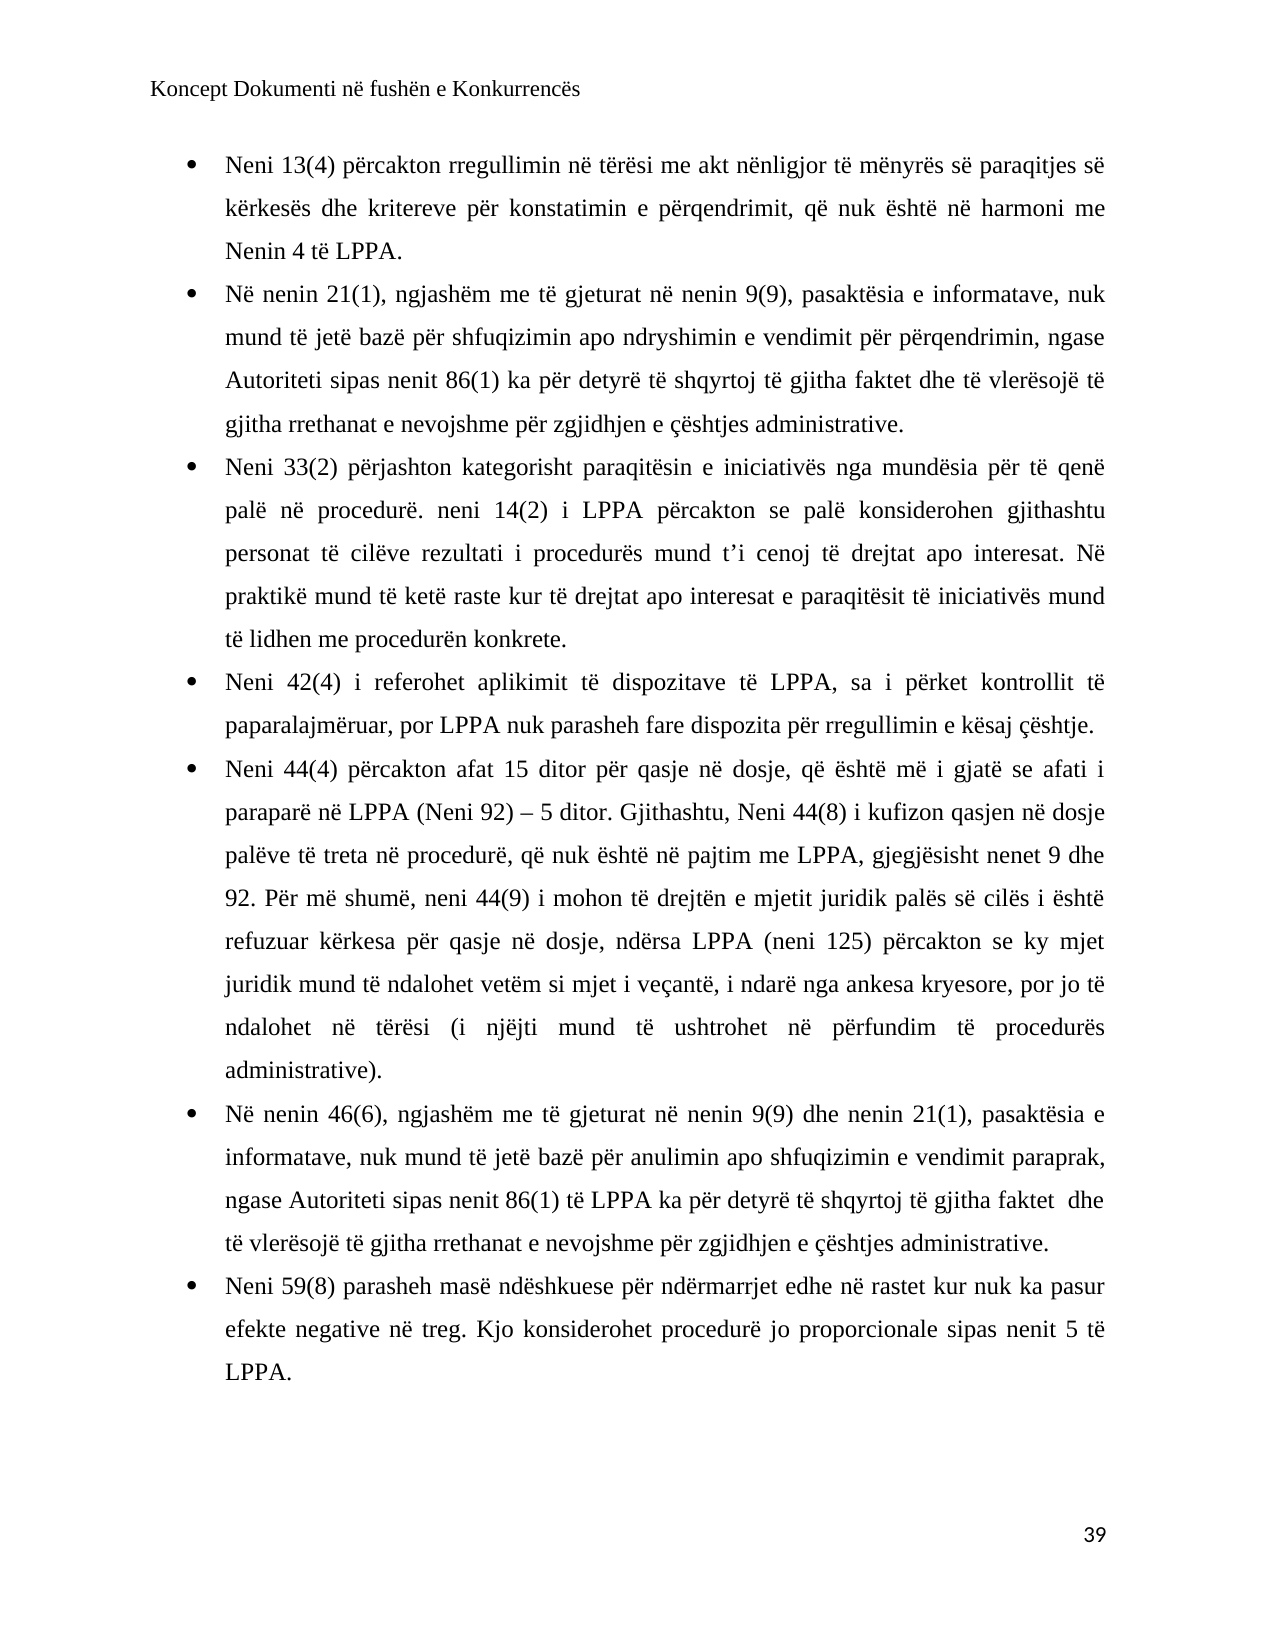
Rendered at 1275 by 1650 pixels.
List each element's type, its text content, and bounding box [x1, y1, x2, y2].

list Neni 42(4) i referohet aplikimit të dispozitave të LPPA, sa i përket kontrollit të paparalajmëruar, por LPPA nuk parasheh fare dispozita për rregullimin e kësaj çështje. [187, 667, 1106, 739]
list Neni 44(4) përcakton afat 15 ditor për qasje në dosje, që është më i gjatë se afati i paraparë në LPPA (Neni 92) – 5 ditor. Gjithashtu, Neni 44(8) i kufizon qasjen në dosje palëve të treta në procedurë, që nuk është në pajtim me LPPA, gjegjësisht nenet 9 dhe 92. Për më shumë, neni 44(9) i mohon të drejtën e mjetit juridik palës së cilës i është refuzuar kërkesa për qasje në dosje, ndërsa LPPA (neni 125) përcakton se ky mjet juridik mund të ndalohet vetëm si mjet i veçantë, i ndarë nga ankesa kryesore, por jo të ndalohet në tërësi (i njëjti mund të ushtrohet në përfundim të procedurës administrative). [187, 754, 1106, 1084]
list Neni 59(8) parasheh masë ndëshkuese për ndërmarrjet edhe në rastet kur nuk ka pasur efekte negative në treg. Kjo konsiderohet procedurë jo proporcionale sipas nenit 5 të LPPA. [187, 1271, 1106, 1386]
list Në nenin 21(1), ngjashëm me të gjeturat në nenin 9(9), pasaktësia e informatave, nuk mund të jetë bazë për shfuqizimin apo ndryshimin e vendimit për përqendrimin, ngase Autoriteti sipas nenit 86(1) ka për detyrë të shqyrtoj të gjitha faktet dhe të vlerësojë të gjitha rrethanat e nevojshme për zgjidhjen e çështjes administrative. [187, 279, 1106, 437]
list Në nenin 46(6), ngjashëm me të gjeturat në nenin 9(9) dhe nenin 21(1), pasaktësia e informatave, nuk mund të jetë bazë për anulimin apo shfuqizimin e vendimit paraprak, ngase Autoriteti sipas nenit 86(1) të LPPA ka për detyrë të shqyrtoj të gjitha faktet dhe të vlerësojë të gjitha rrethanat e nevojshme për zgjidhjen e çështjes administrative. [187, 1099, 1106, 1257]
list Neni 33(2) përjashton kategorisht paraqitësin e iniciativës nga mundësia për të qenë palë në procedurë. neni 14(2) i LPPA përcakton se palë konsiderohen gjithashtu personat të cilëve rezultati i procedurës mund t’i cenoj të drejtat apo interesat. Në praktikë mund të ketë raste kur të drejtat apo interesat e paraqitësit të iniciativës mund të lidhen me procedurën konkrete. [187, 452, 1106, 653]
list Neni 13(4) përcakton rregullimin në tërësi me akt nënligjor të mënyrës së paraqitjes së kërkesës dhe kritereve për konstatimin e përqendrimit, që nuk është në harmoni me Nenin 4 të LPPA. [187, 150, 1106, 265]
